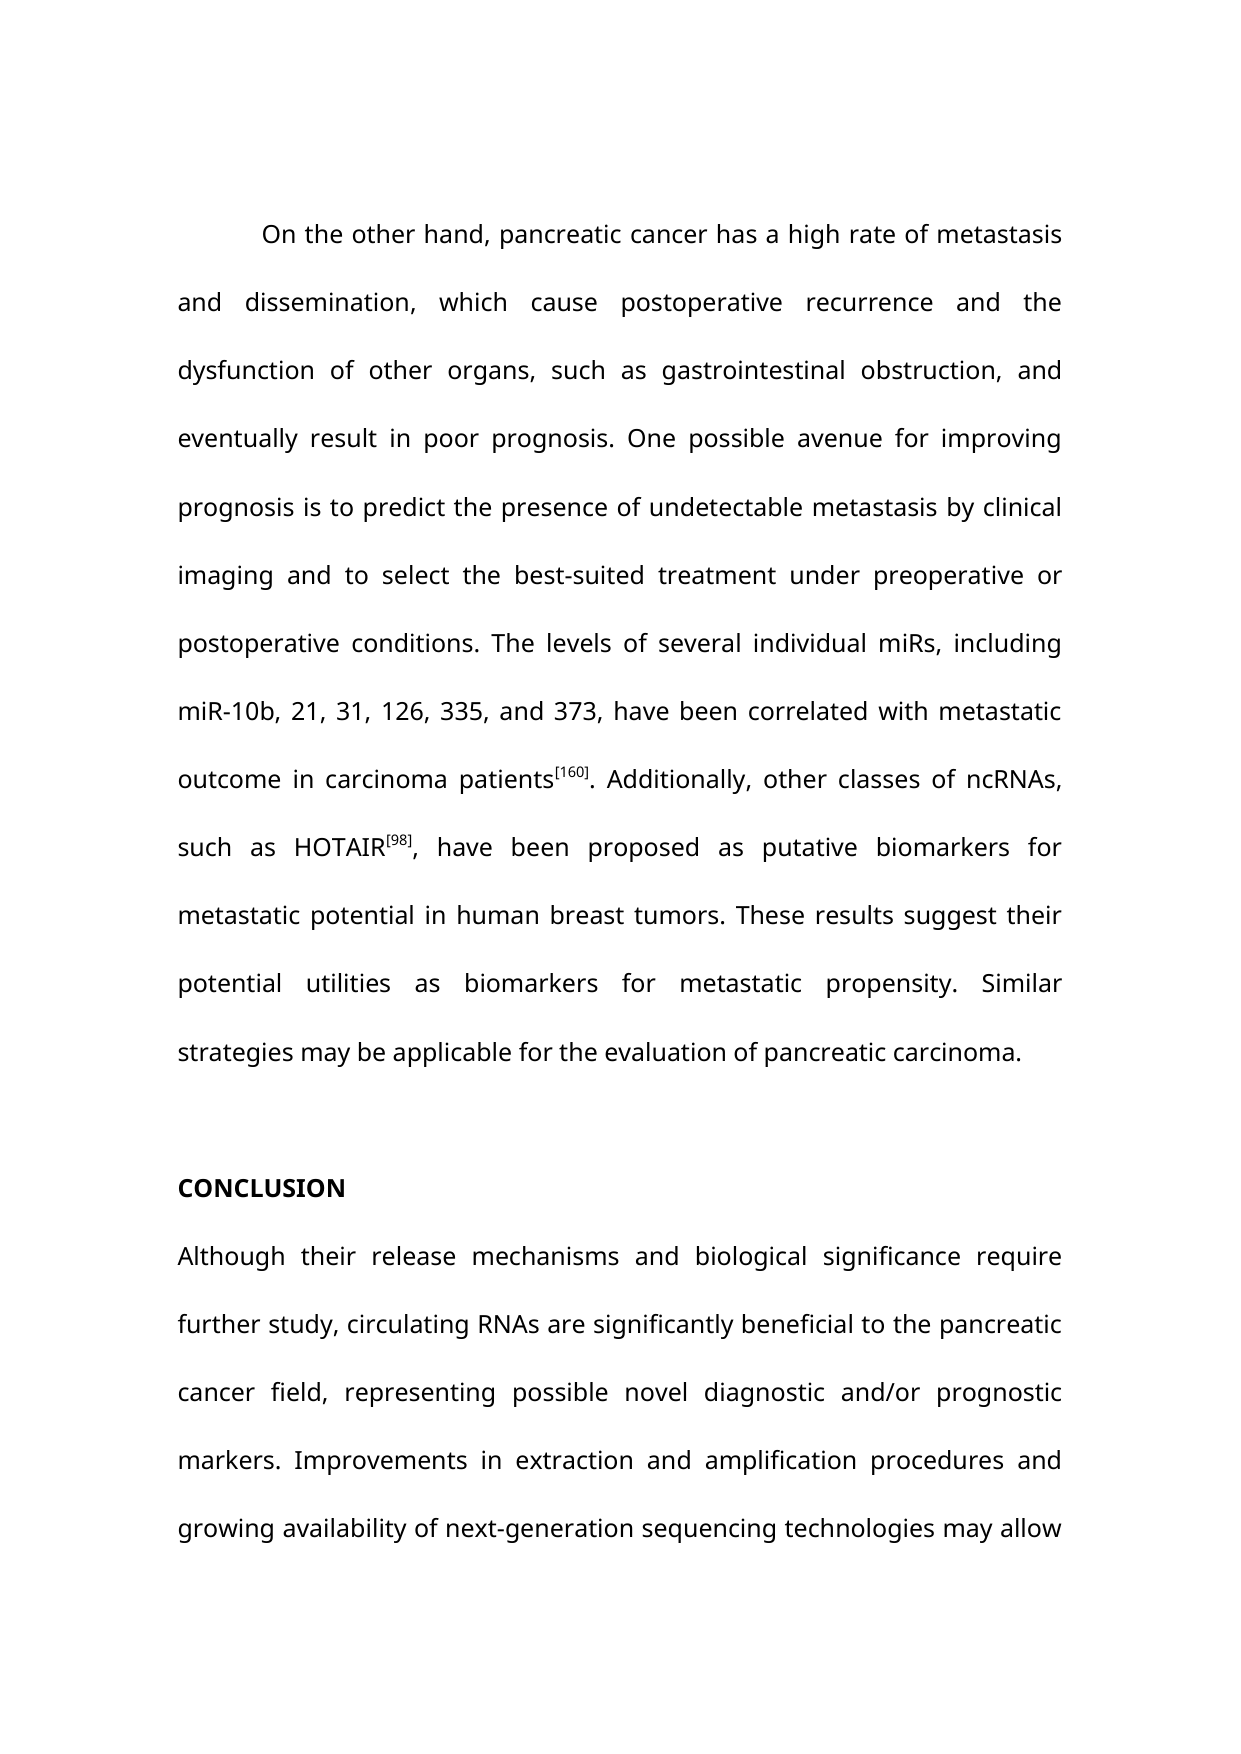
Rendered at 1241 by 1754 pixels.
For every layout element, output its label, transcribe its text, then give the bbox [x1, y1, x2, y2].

text Conclusion [177, 1171, 1063, 1204]
text On the other hand, pancreatic cancer has a high rate of metastasis and dissemination, which cause postoperative recurrence and the dysfunction of other organs, such as gastrointestinal obstruction, and eventually result in poor prognosis. One possible avenue for improving prognosis is to predict the presence of undetectable metastasis by clinical imaging and to select the best-suited treatment under preoperative or postoperative conditions. The levels of several individual miRs, including miR-10b, 21, 31, 126, 335, and 373, have been correlated with metastatic outcome in carcinoma patients[160]. Additionally, other classes of ncRNAs, such as HOTAIR[98], have been proposed as putative biomarkers for metastatic potential in human breast tumors. These results suggest their potential utilities as biomarkers for metastatic propensity. Similar strategies may be applicable for the evaluation of pancreatic carcinoma. [177, 217, 1063, 1068]
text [177, 1239, 1063, 1545]
